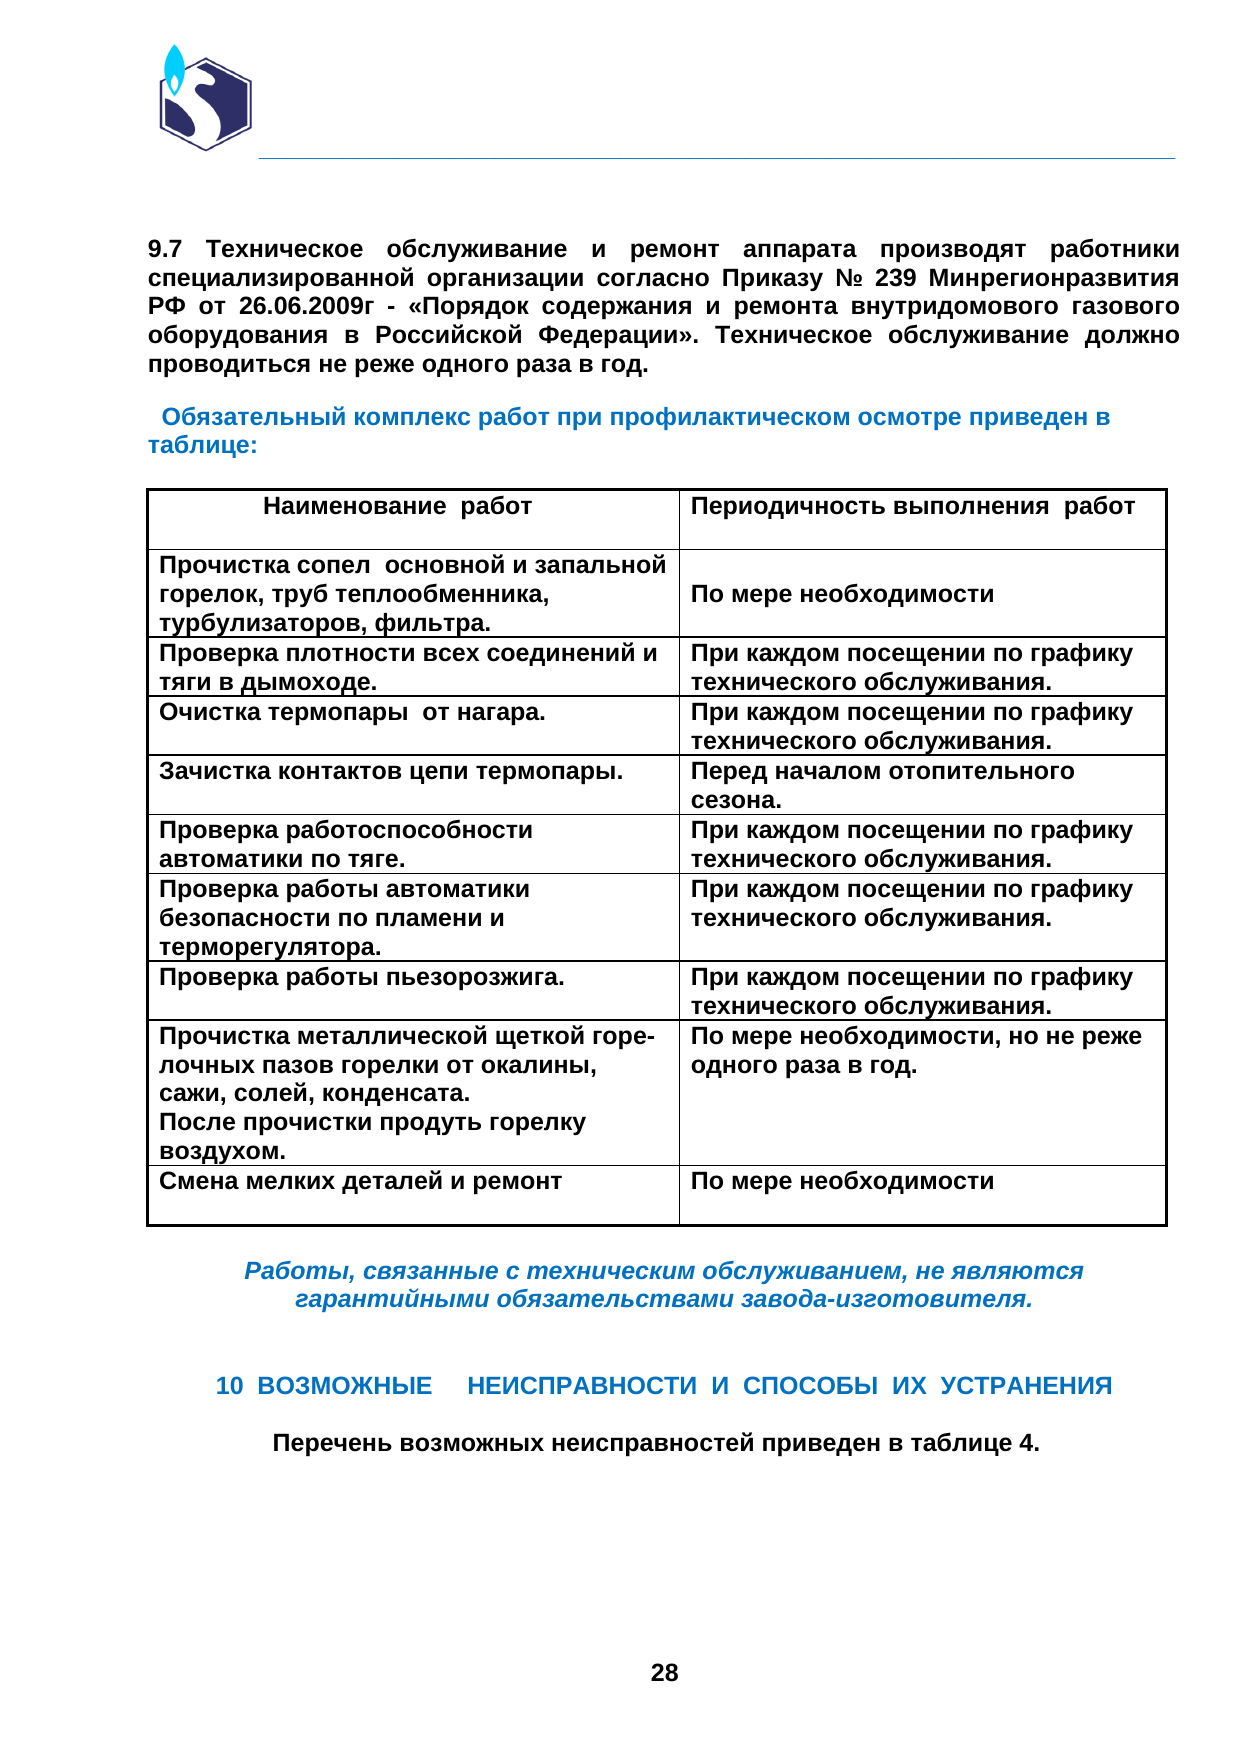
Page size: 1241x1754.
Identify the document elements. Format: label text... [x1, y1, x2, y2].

table_cell При каждом посещении по графику технического обслуживания. [680, 962, 1165, 1019]
text 10 ВОЗМОЖНЫЕ НЕИСПРАВНОСТИ И СПОСОБЫ ИХ УСТРАНЕНИЯ [148, 1371, 1181, 1399]
table_cell Очистка термопары от нагара. [149, 697, 679, 754]
text Обязательный комплекс работ при профилактическом осмотре приведен в таблице: [148, 402, 1181, 459]
table_header Наименование работ [149, 491, 679, 548]
text Работы, связанные с техническим обслуживанием, не являются гарантийными обязательствами завода-изготовителя. [148, 1256, 1181, 1313]
table_cell При каждом посещении по графику технического обслуживания. [680, 815, 1165, 872]
text Перечень возможных неисправностей приведен в таблице 4. [148, 1428, 1181, 1457]
table_cell Прочистка сопел основной и запальной горелок, труб теплообменника, турбулизаторов, фильтра. [149, 550, 679, 636]
table_cell По мере необходимости, но не реже одного раза в год. [680, 1021, 1165, 1165]
table_cell Прочистка металлической щеткой горе- лочных пазов горелки от окалины, сажи, солей, конденсата. После прочистки продуть горелку воздухом. [149, 1021, 679, 1165]
table_cell Проверка работы пьезорозжига. [149, 962, 679, 1019]
table_cell По мере необходимости [680, 1166, 1165, 1224]
table_cell При каждом посещении по графику технического обслуживания. [680, 697, 1165, 754]
table_cell Проверка работы автоматики безопасности по пламени и терморегулятора. [149, 874, 679, 960]
text 28 [148, 1658, 1181, 1687]
table_cell Перед началом отопительного сезона. [680, 756, 1165, 813]
picture [171, 76, 178, 90]
table_cell Зачистка контактов цепи термопары. [149, 756, 679, 813]
picture [147, 44, 259, 157]
table_cell По мере необходимости [680, 550, 1165, 636]
table_cell Проверка работоспособности автоматики по тяге. [149, 815, 679, 872]
table_cell При каждом посещении по графику технического обслуживания. [680, 874, 1165, 960]
text 9.7 Техническое обслуживание и ремонт аппарата производят работники специализированной организации согласно Приказу № 239 Минрегионразвития РФ от 26.06.2009г - «Порядок содержания и ремонта внутридомового газового оборудования в Российской Федерации». Техническое обслуживание должно проводиться не реже одного раза в год. [148, 234, 1181, 377]
table_header Периодичность выполнения работ [680, 491, 1165, 548]
table_cell Проверка плотности всех соединений и тяги в дымоходе. [149, 638, 679, 695]
table_cell Смена мелких деталей и ремонт [149, 1166, 679, 1224]
table_cell При каждом посещении по графику технического обслуживания. [680, 638, 1165, 695]
text __________________________________________________________________ [148, 44, 1181, 162]
